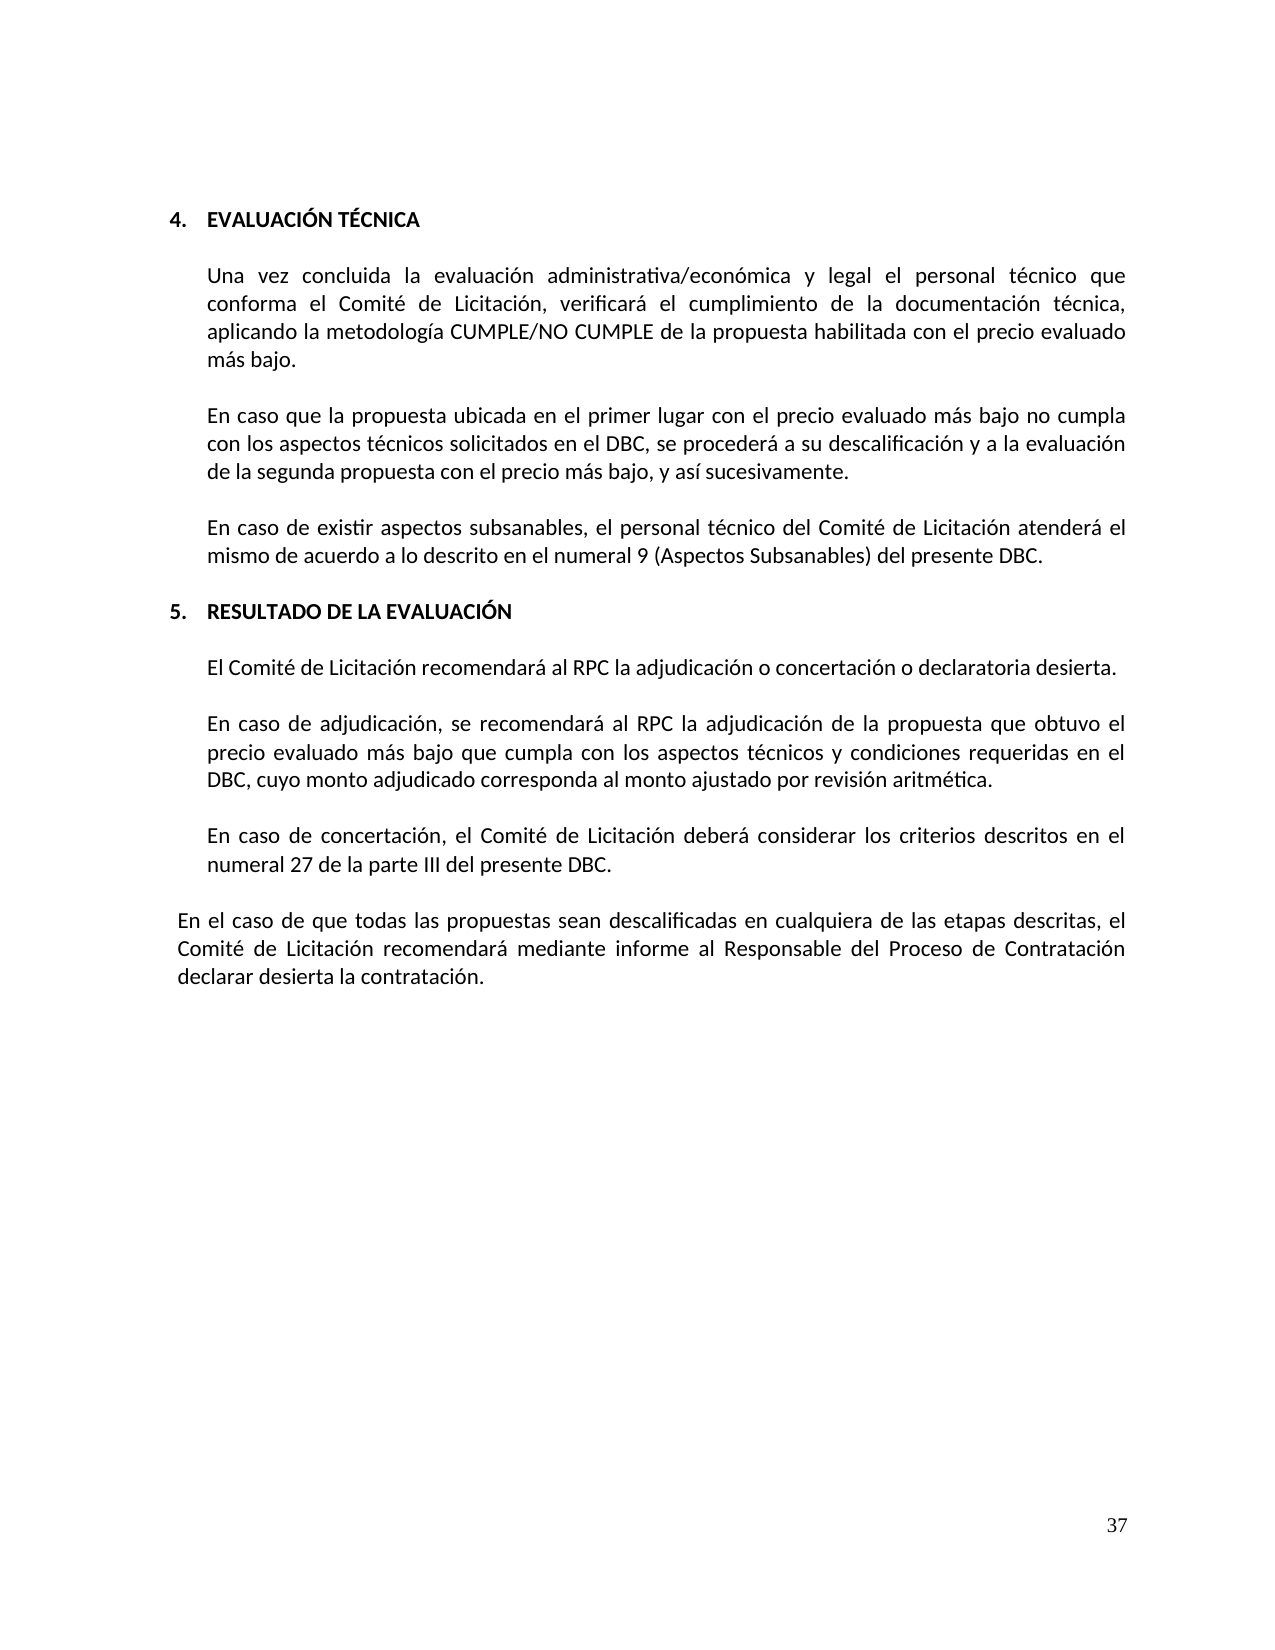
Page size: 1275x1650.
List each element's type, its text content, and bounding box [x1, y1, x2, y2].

list RESULTADO DE LA EVALUACIÓN [169, 597, 1127, 626]
text En caso de adjudicación, se recomendará al RPC la adjudicación de la propuesta que obtuvo el precio evaluado más bajo que cumpla con los aspectos técnicos y condiciones requeridas en el DBC, cuyo monto adjudicado corresponda al monto ajustado por revisión aritmética. [207, 709, 1127, 794]
text En caso de concertación, el Comité de Licitación deberá considerar los criterios descritos en el numeral 27 de la parte III del presente DBC. [207, 822, 1127, 878]
text En caso que la propuesta ubicada en el primer lugar con el precio evaluado más bajo no cumpla con los aspectos técnicos solicitados en el DBC, se procederá a su descalificación y a la evaluación de la segunda propuesta con el precio más bajo, y así sucesivamente. [207, 401, 1127, 485]
text En caso de existir aspectos subsanables, el personal técnico del Comité de Licitación atenderá el mismo de acuerdo a lo descrito en el numeral 9 (Aspectos Subsanables) del presente DBC. [207, 513, 1127, 569]
list EVALUACIÓN TÉCNICA [169, 205, 1127, 233]
text En el caso de que todas las propuestas sean descalificadas en cualquiera de las etapas descritas, el Comité de Licitación recomendará mediante informe al Responsable del Proceso de Contratación declarar desierta la contratación. [177, 906, 1127, 990]
text El Comité de Licitación recomendará al RPC la adjudicación o concertación o declaratoria desierta. [207, 653, 1127, 682]
text Una vez concluida la evaluación administrativa/económica y legal el personal técnico que conforma el Comité de Licitación, verificará el cumplimiento de la documentación técnica, aplicando la metodología CUMPLE/NO CUMPLE de la propuesta habilitada con el precio evaluado más bajo. [207, 261, 1127, 373]
